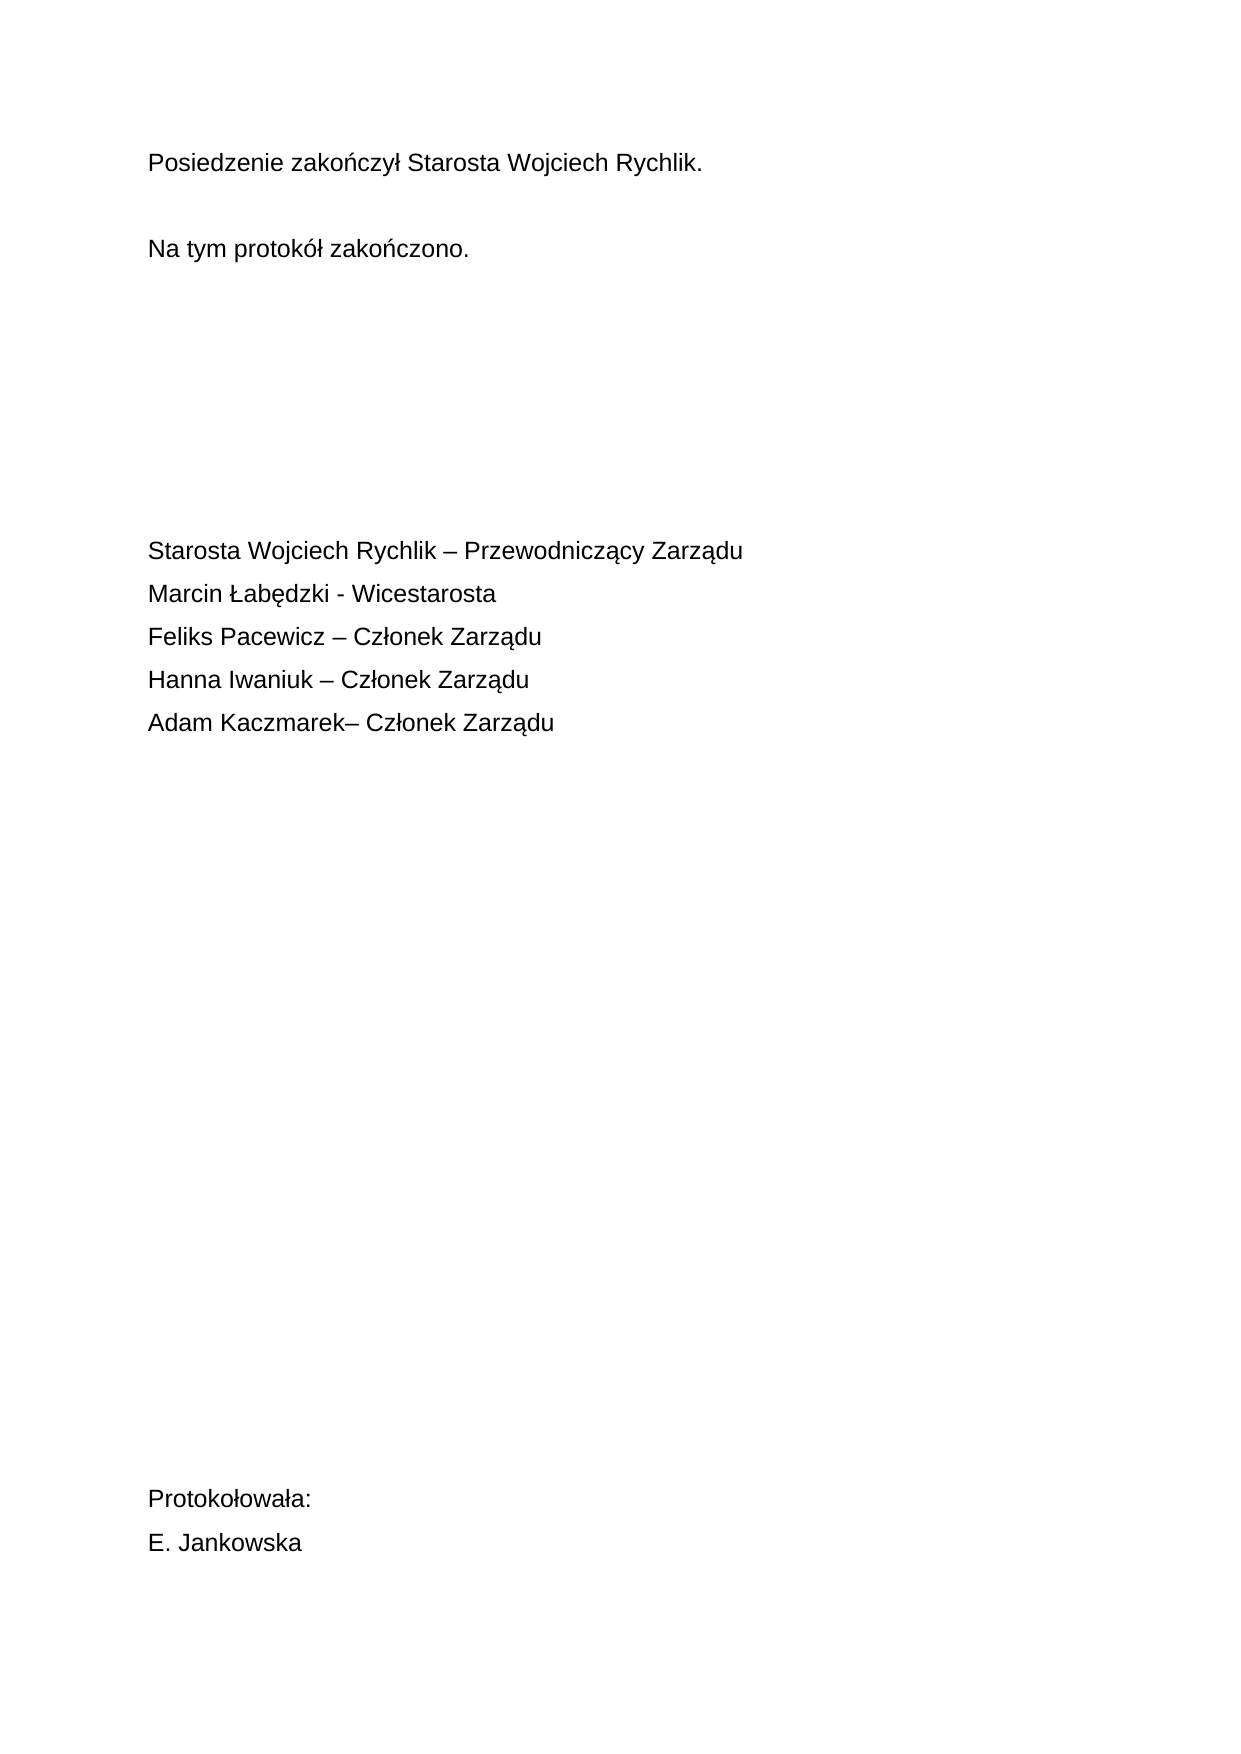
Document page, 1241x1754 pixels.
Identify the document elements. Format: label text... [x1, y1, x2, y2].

list Protokołowała: [148, 1484, 1093, 1513]
subtitle Adam Kaczmarek– Członek Zarządu [148, 708, 1093, 737]
list Posiedzenie zakończył Starosta Wojciech Rychlik. [148, 148, 1093, 176]
list E. Jankowska [148, 1528, 1093, 1556]
text Hanna Iwaniuk – Członek Zarządu [148, 665, 1093, 694]
text Marcin Łabędzki - Wicestarosta [148, 579, 1093, 608]
list Na tym protokół zakończono. [148, 234, 1093, 263]
text Starosta Wojciech Rychlik – Przewodniczący Zarządu [148, 536, 1093, 564]
subtitle Feliks Pacewicz – Członek Zarządu [148, 622, 1093, 651]
